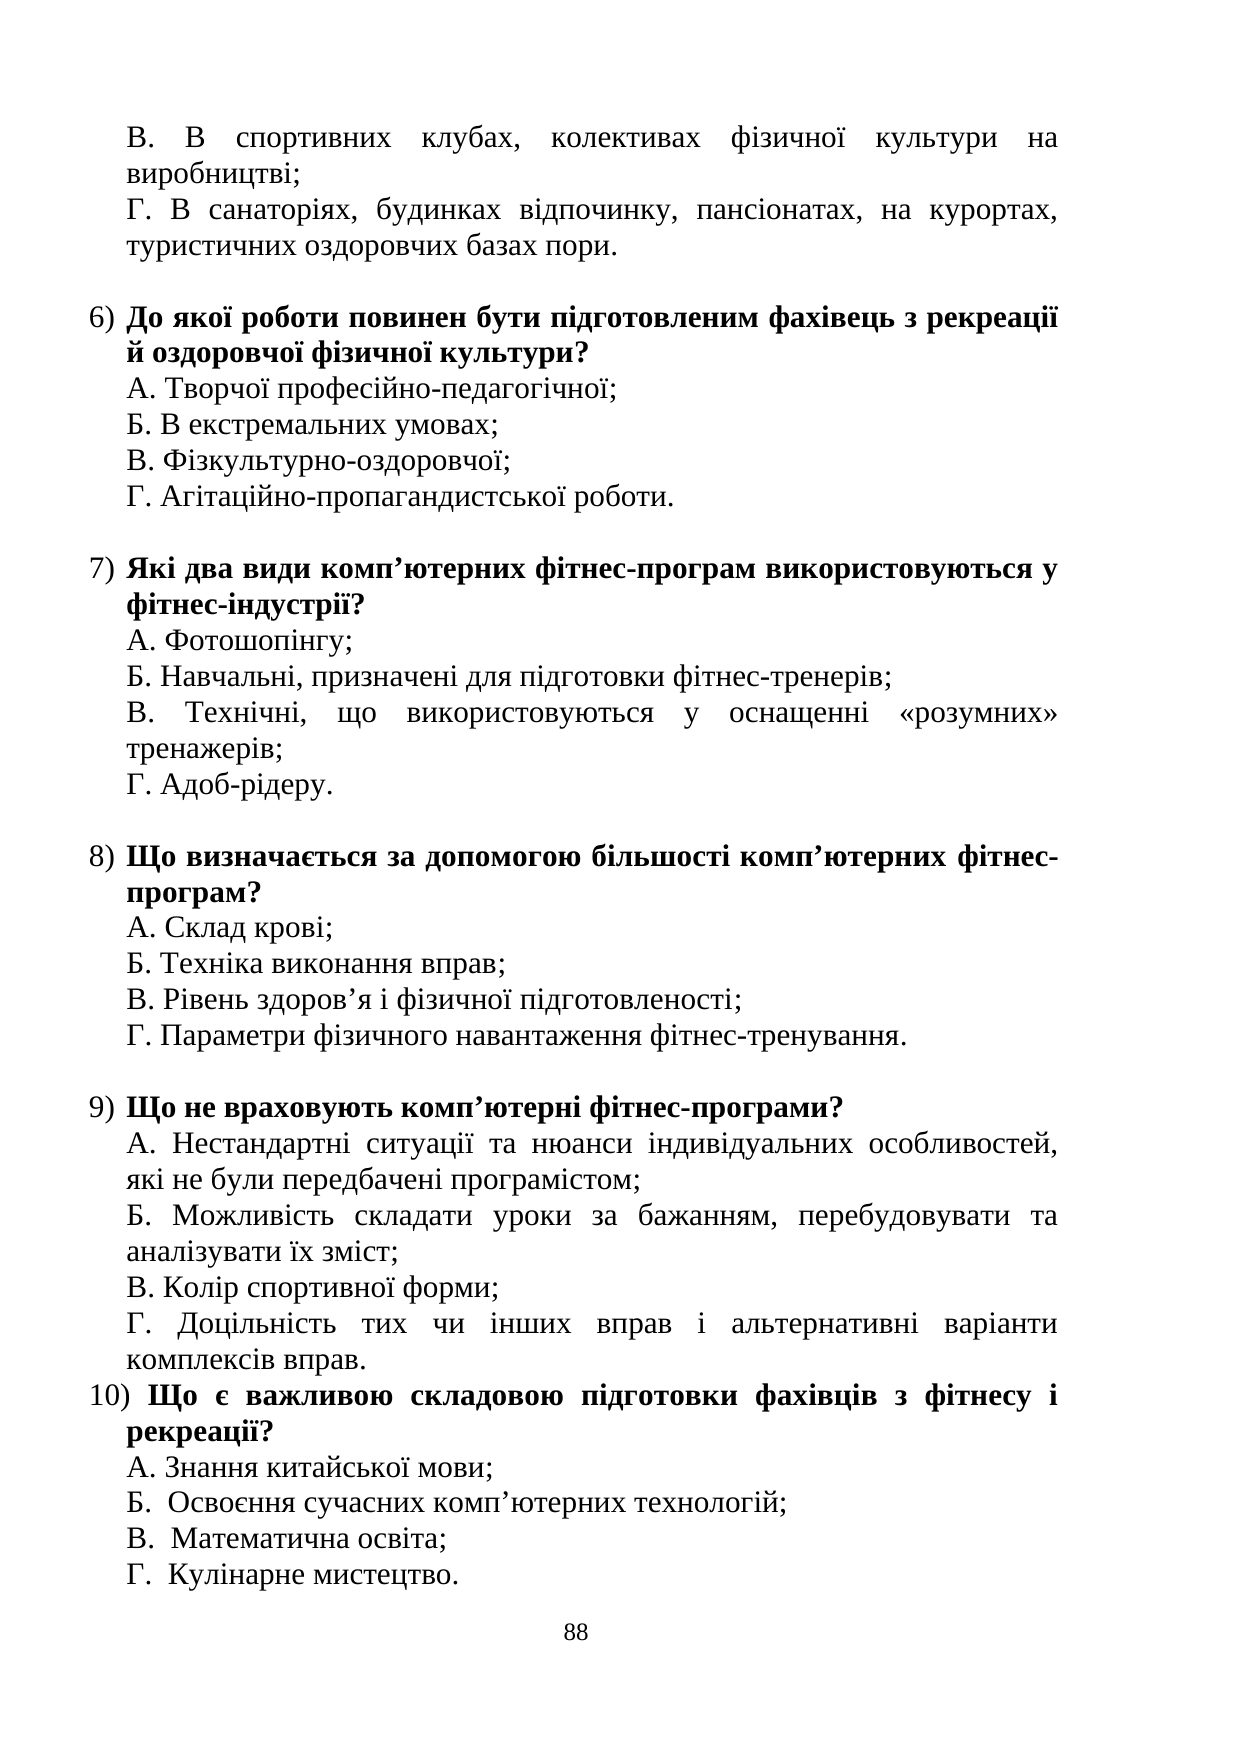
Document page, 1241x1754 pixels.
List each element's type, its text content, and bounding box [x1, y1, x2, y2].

text Б. Техніка виконання вправ; [126, 945, 179, 981]
text А. Знання китайської мови; [126, 1448, 1059, 1484]
text В. Технічні, що використовуються у оснащенні «розумних» тренажерів; [126, 693, 1059, 765]
list До якої роботи повинен бути підготовленим фахівець з рекреації й оздоровчої фізичної культури? [89, 298, 1059, 370]
text А. Фотошопінгу; [126, 621, 1059, 657]
text Б. Навчальні, призначені для підготовки фітнес-тренерів; [126, 657, 1059, 693]
text Г. Кулінарне мистецтво. [126, 1556, 1059, 1592]
text В. Колір спортивної форми; [126, 1268, 1059, 1304]
list Що визначається за допомогою більшості комп’ютерних фітнес-програм? [247, 837, 1059, 909]
text В. Фізкультурно-оздоровчої; [126, 442, 1059, 477]
text Б. Освоєння сучасних комп’ютерних технологій; [126, 1484, 1059, 1520]
text В. Математична освіта; [126, 1520, 1059, 1556]
text А. Нестандартні ситуації та нюанси індивідуальних особливостей, які не були передбачені програмістом; [126, 1124, 1059, 1196]
list Які два види комп’ютерних фітнес-програм використовуються у фітнес-індустрії? [89, 549, 1059, 621]
text Г. Адоб-рідеру. [126, 765, 1059, 801]
text А. Склад крові; [324, 909, 1059, 945]
list Що є важливою складовою підготовки фахівців з фітнесу і рекреації? [89, 1376, 148, 1448]
text В. Рівень здоров’я і фізичної підготовленості; [734, 981, 1059, 1017]
text Б. В екстремальних умовах; [126, 406, 1059, 442]
text А. Творчої професійно-педагогічної; [126, 370, 1059, 406]
text Г. Доцільність тих чи інших вправ і альтернативні варіанти комплексів вправ. [126, 1304, 1059, 1376]
text Б. Можливість складати уроки за бажанням, перебудовувати та аналізувати їх зміст; [126, 1196, 1059, 1268]
text Г. Агітаційно-пропагандистської роботи. [126, 477, 1059, 513]
list Що не враховують комп’ютерні фітнес-програми? [89, 1088, 1059, 1124]
text Г. В санаторіях, будинках відпочинку, пансіонатах, на курортах, туристичних оздоровчих базах пори. [126, 190, 1059, 262]
text Г. Параметри фізичного навантаження фітнес-тренування. [126, 1017, 1059, 1052]
text А. Склад крові; [126, 909, 164, 945]
list Що є важливою складовою підготовки фахівців з фітнесу і рекреації? [258, 1412, 1059, 1448]
text Б. Техніка виконання вправ; [498, 945, 1059, 981]
text В. В спортивних клубах, колективах фізичної культури на виробництві; [126, 118, 1059, 190]
